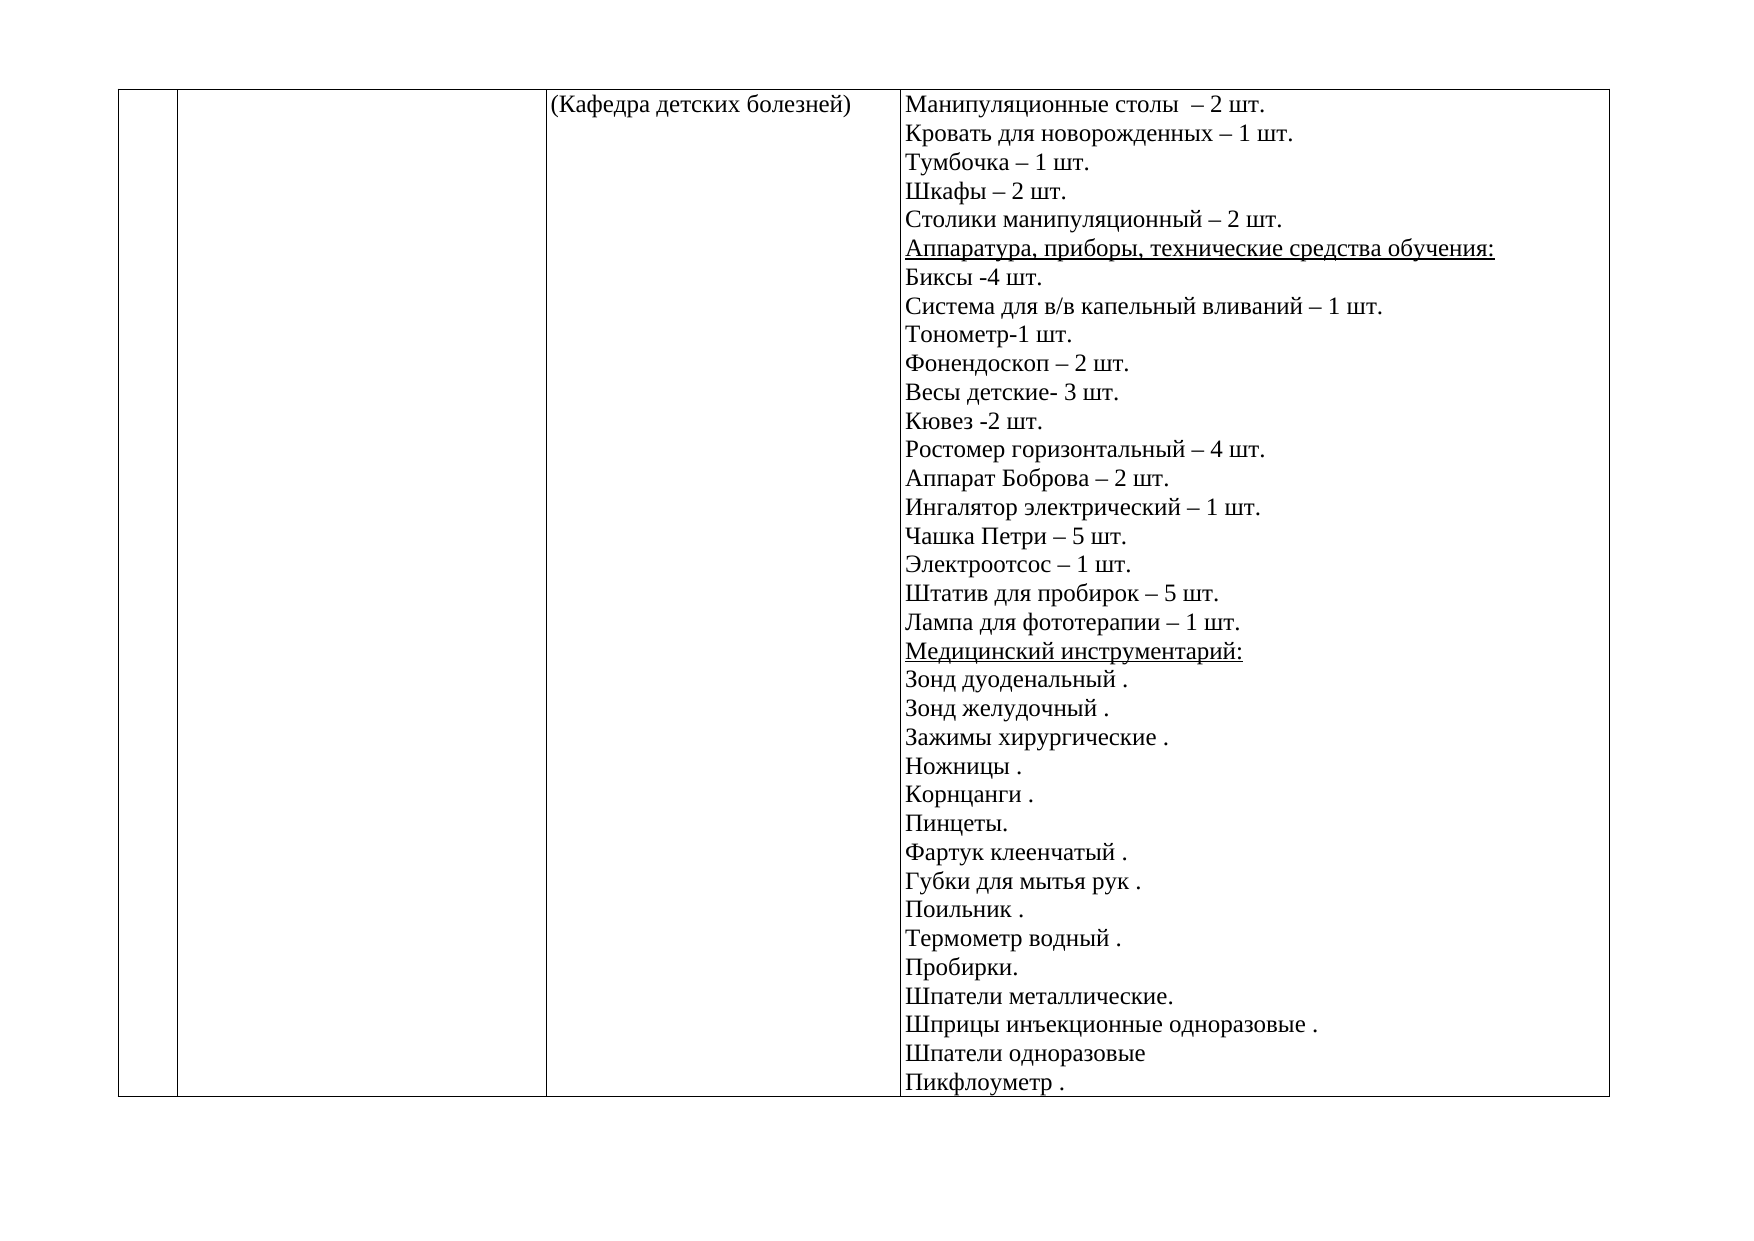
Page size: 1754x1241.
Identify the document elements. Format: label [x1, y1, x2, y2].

table_cell [178, 90, 546, 1096]
table_cell [119, 90, 177, 1096]
table_cell [901, 90, 1609, 1096]
table_cell [547, 90, 900, 1096]
